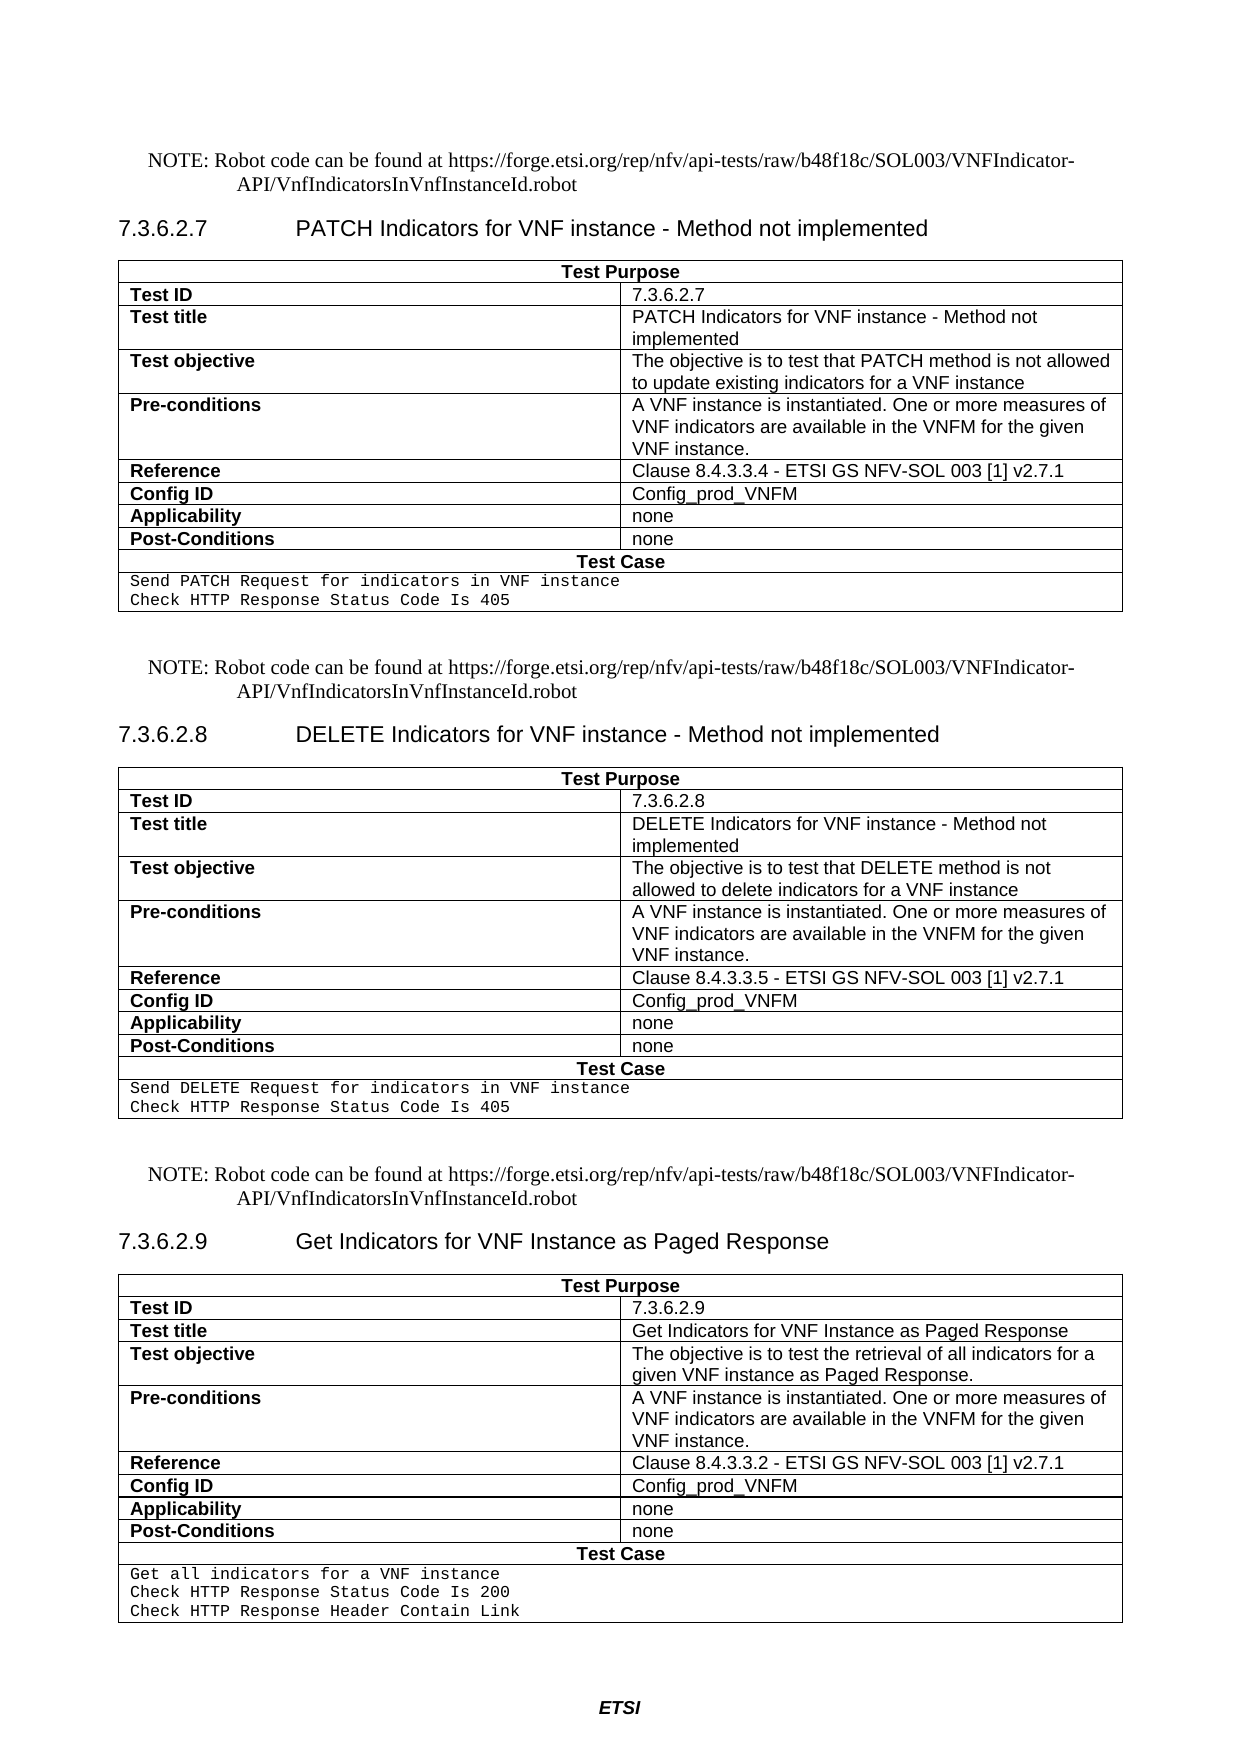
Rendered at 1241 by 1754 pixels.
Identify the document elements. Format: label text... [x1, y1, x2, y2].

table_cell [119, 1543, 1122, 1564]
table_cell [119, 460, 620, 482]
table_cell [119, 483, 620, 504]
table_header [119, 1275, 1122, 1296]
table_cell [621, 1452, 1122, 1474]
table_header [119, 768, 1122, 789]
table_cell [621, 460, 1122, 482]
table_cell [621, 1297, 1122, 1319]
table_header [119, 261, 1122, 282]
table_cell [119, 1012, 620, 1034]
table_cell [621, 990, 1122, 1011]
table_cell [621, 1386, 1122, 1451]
subtitle 7.3.6.2.9 Get Indicators for VNF Instance as Paged Response [118, 1228, 1122, 1255]
subtitle 7.3.6.2.7 PATCH Indicators for VNF instance - Method not implemented [118, 214, 1122, 241]
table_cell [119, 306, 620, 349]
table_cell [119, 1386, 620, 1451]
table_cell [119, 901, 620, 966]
text NOTE: Robot code can be found at https://forge.etsi.org/rep/nfv/api-tests/raw/b48f18c/SOL003/VNFIndicator-API/VnfIndicatorsInVnfInstanceId.robot [148, 654, 1122, 703]
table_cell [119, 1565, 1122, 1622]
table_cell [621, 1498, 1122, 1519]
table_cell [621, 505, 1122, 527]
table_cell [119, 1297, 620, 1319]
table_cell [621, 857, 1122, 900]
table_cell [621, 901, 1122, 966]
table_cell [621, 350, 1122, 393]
text NOTE: Robot code can be found at https://forge.etsi.org/rep/nfv/api-tests/raw/b48f18c/SOL003/VNFIndicator-API/VnfIndicatorsInVnfInstanceId.robot [148, 148, 1122, 196]
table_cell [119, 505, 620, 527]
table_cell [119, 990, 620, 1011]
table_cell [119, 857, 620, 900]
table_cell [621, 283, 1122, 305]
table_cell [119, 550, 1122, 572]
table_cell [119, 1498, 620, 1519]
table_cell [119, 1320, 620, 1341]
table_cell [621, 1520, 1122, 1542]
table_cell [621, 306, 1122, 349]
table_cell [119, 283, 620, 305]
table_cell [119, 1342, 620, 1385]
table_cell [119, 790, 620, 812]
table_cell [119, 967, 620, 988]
subtitle 7.3.6.2.8 DELETE Indicators for VNF instance - Method not implemented [118, 721, 1122, 748]
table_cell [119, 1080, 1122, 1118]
text NOTE: Robot code can be found at https://forge.etsi.org/rep/nfv/api-tests/raw/b48f18c/SOL003/VNFIndicator-API/VnfIndicatorsInVnfInstanceId.robot [148, 1161, 1122, 1209]
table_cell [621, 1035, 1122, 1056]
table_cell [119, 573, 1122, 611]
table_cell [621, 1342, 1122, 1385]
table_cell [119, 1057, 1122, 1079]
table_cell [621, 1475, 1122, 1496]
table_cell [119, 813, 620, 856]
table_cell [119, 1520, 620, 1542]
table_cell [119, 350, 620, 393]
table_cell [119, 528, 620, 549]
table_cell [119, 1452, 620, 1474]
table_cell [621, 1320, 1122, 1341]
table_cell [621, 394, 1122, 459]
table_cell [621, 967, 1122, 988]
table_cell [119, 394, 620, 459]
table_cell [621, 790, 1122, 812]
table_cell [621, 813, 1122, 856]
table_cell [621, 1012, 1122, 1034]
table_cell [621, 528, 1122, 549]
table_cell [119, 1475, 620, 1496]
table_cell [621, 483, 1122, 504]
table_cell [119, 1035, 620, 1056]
